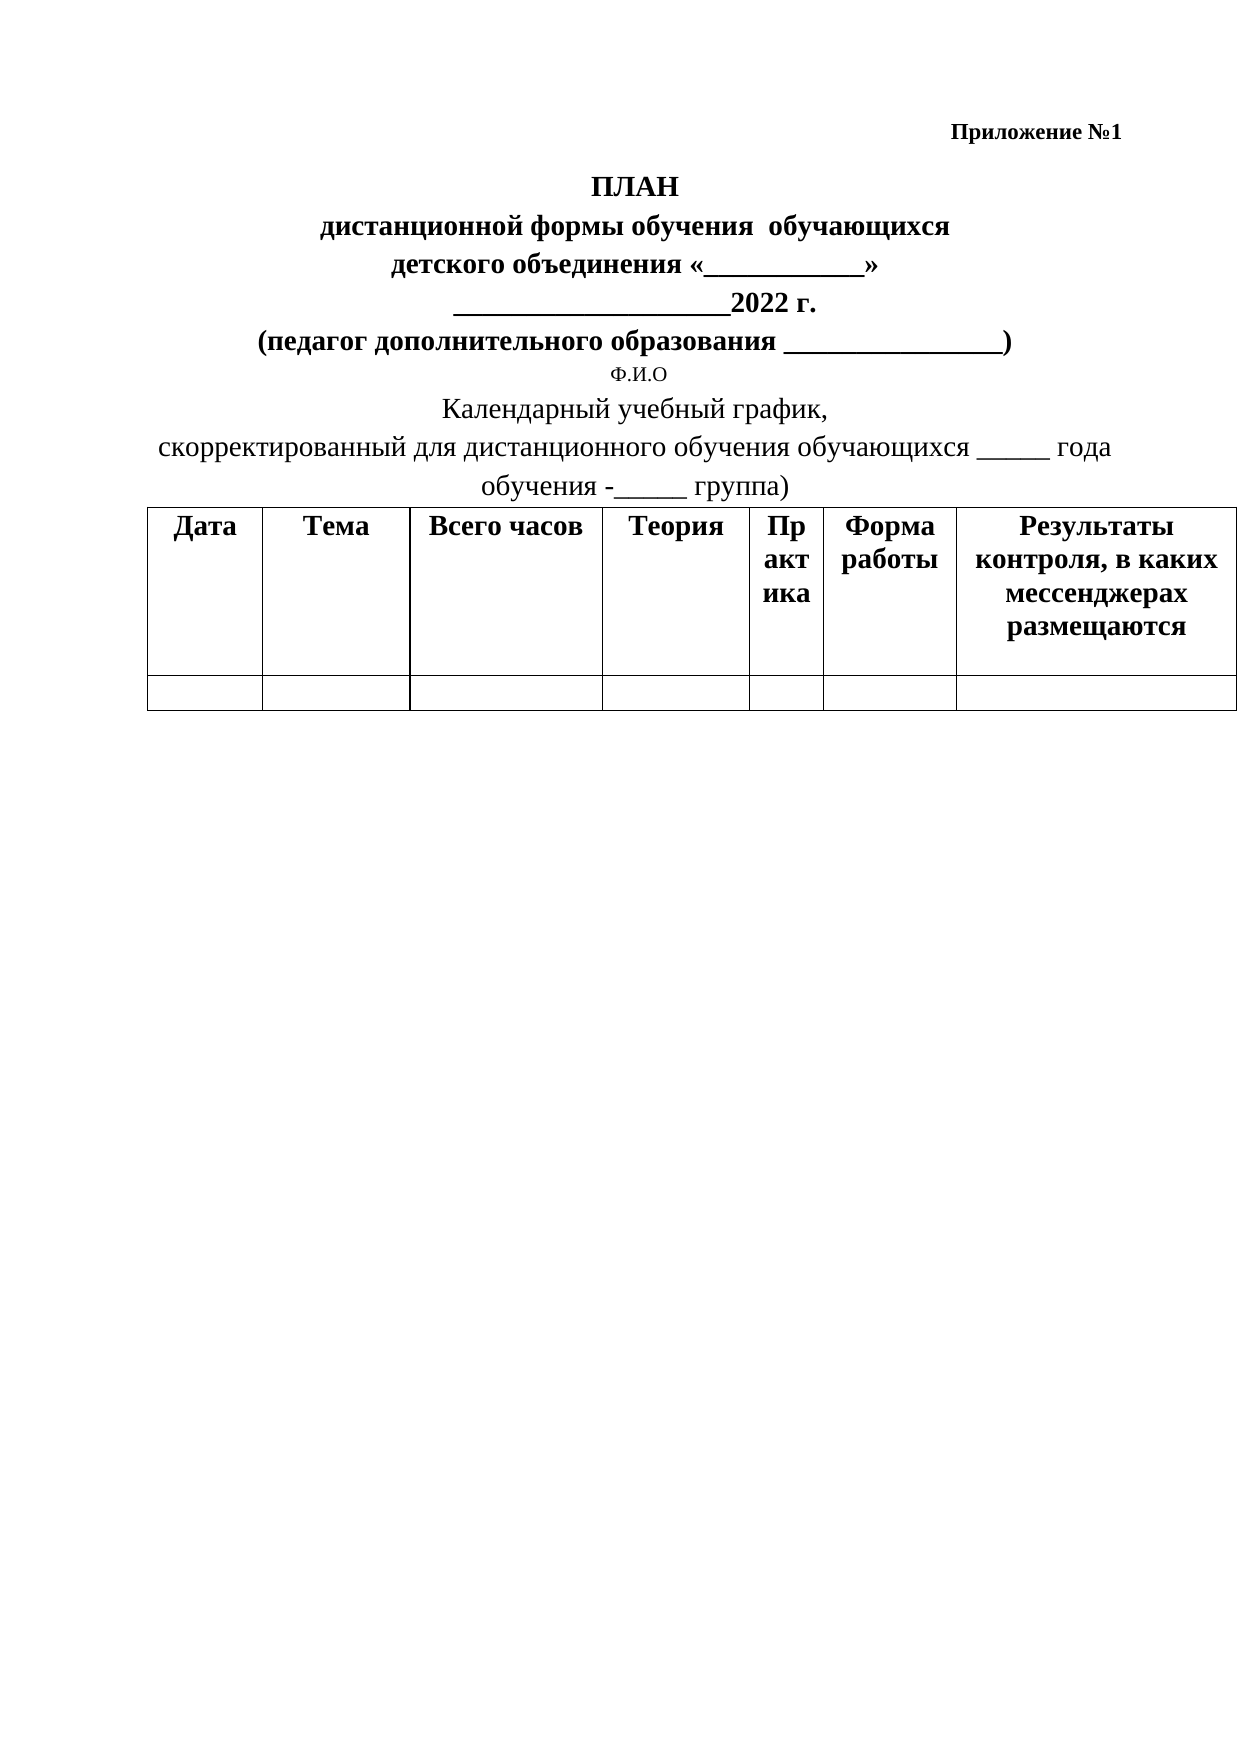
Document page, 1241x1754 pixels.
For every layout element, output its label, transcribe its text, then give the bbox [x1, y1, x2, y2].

text Календарный учебный график, [148, 391, 1122, 424]
table_cell [824, 676, 956, 710]
table_header Теория [603, 508, 749, 675]
text скорректированный для дистанционного обучения обучающихся _____ года обучения -_____ группа) [148, 429, 1122, 502]
text ___________________2022 г. [148, 285, 1122, 318]
text Ф.И.О [148, 362, 1122, 386]
table_header Форма работы [824, 508, 956, 675]
table_cell [750, 676, 823, 710]
text Приложение №1 [148, 118, 1122, 144]
table_header Результаты контроля, в каких мессенджерах размещаются [957, 508, 1236, 675]
text ПЛАН [148, 169, 1122, 203]
table_header Всего часов [411, 508, 602, 675]
text детского объединения «___________» [148, 246, 1122, 280]
table_header Дата [148, 508, 262, 675]
table_cell [411, 676, 602, 710]
table_cell [957, 676, 1236, 710]
text (педагог дополнительного образования _______________) [148, 323, 1122, 357]
text дистанционной формы обучения обучающихся [148, 208, 1122, 241]
table_cell [263, 676, 409, 710]
table_cell [603, 676, 749, 710]
table_cell [148, 676, 262, 710]
table_header Тема [263, 508, 409, 675]
table_header Практика [750, 508, 823, 675]
